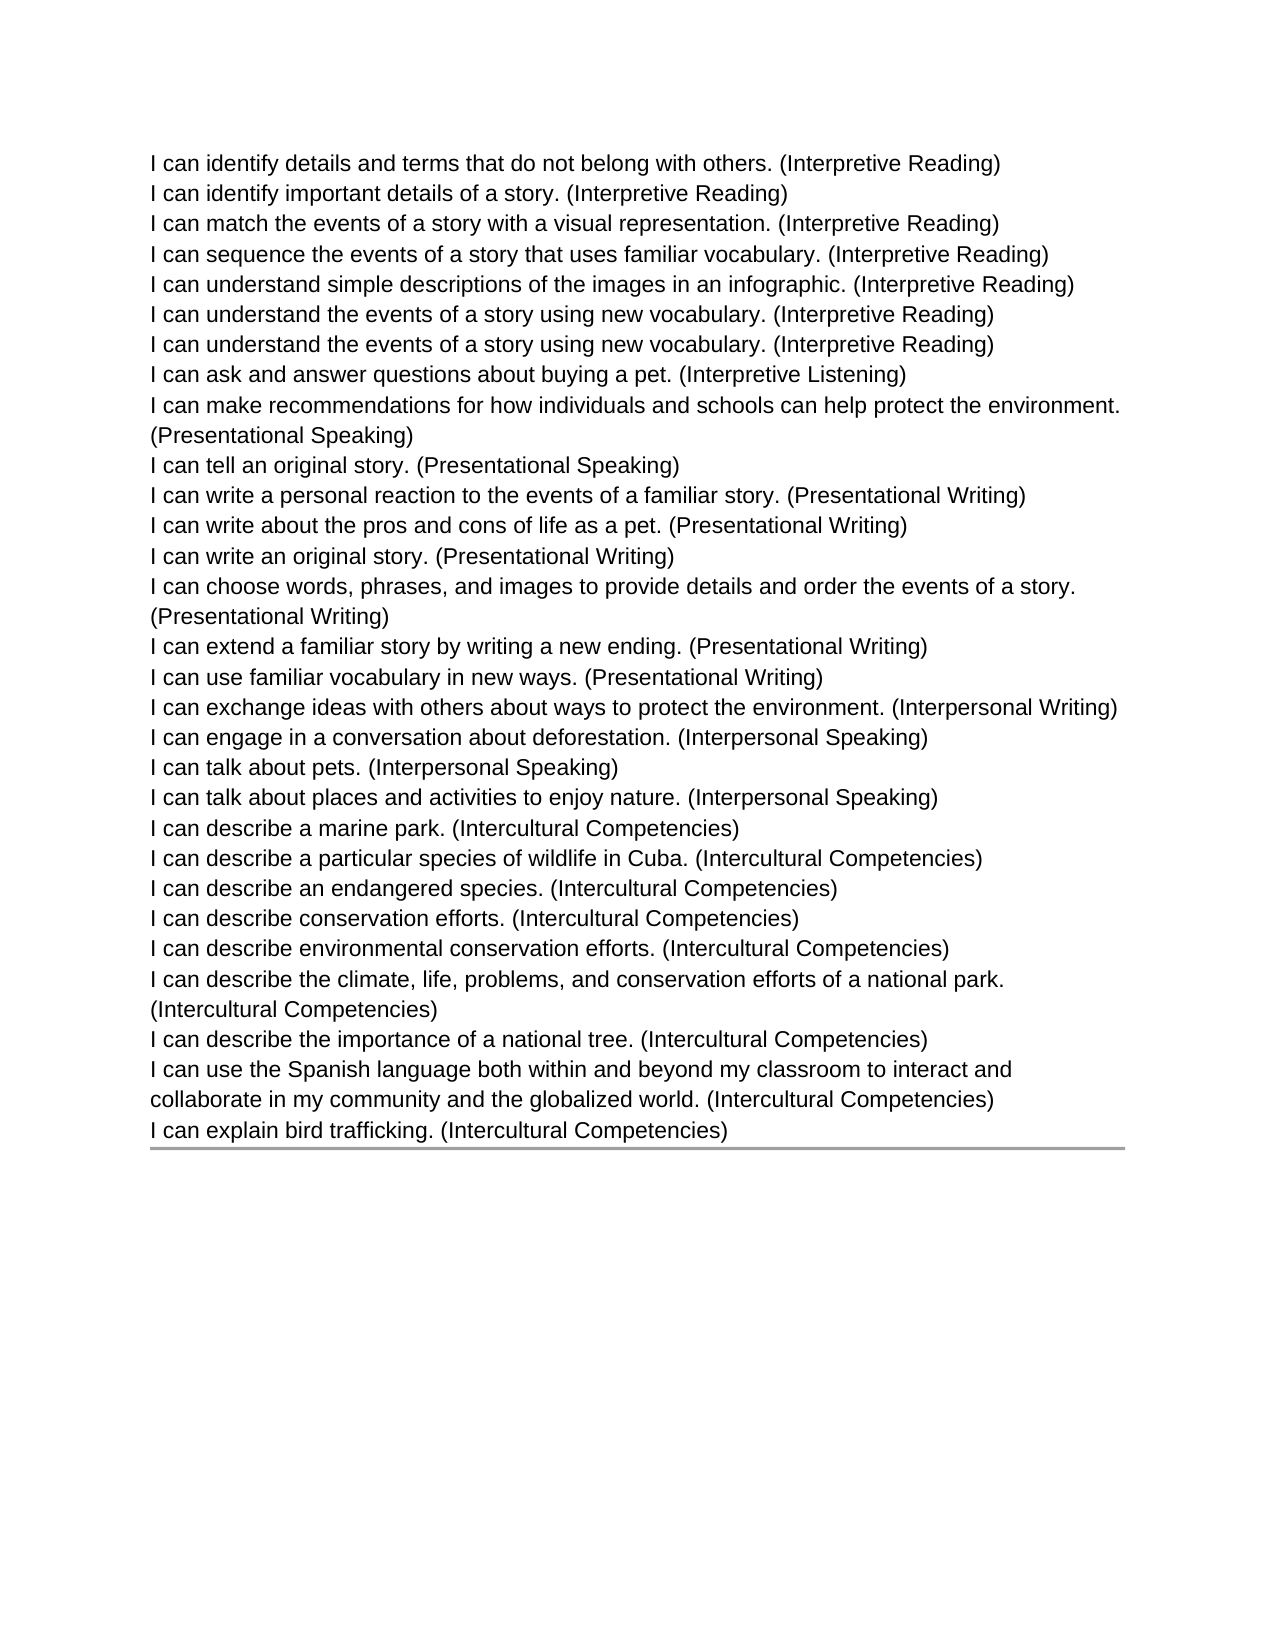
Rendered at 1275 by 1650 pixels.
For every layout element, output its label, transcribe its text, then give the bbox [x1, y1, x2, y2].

text I can identify details and terms that do not belong with others. (Interpretive Reading) [150, 150, 1125, 176]
text I can describe the importance of a national tree. (Intercultural Competencies) [150, 1026, 1125, 1052]
text I can identify important details of a story. (Interpretive Reading) [150, 180, 1125, 207]
text I can write an original story. (Presentational Writing) [150, 543, 1125, 569]
text I can explain bird trafficking. (Intercultural Competencies) [150, 1117, 1125, 1143]
text I can extend a familiar story by writing a new ending. (Presentational Writing) [150, 633, 1125, 660]
text I can describe conservation efforts. (Intercultural Competencies) [150, 905, 1125, 932]
text I can describe a particular species of wildlife in Cuba. (Intercultural Competencies) [150, 845, 1125, 871]
text I can use familiar vocabulary in new ways. (Presentational Writing) [150, 663, 1125, 690]
text I can talk about pets. (Interpersonal Speaking) [150, 754, 1125, 781]
text I can sequence the events of a story that uses familiar vocabulary. (Interpretive Reading) [150, 241, 1125, 267]
text I can use the Spanish language both within and beyond my classroom to interact and collaborate in my community and the globalized world. (Intercultural Competencies) [150, 1056, 1125, 1113]
text I can write a personal reaction to the events of a familiar story. (Presentational Writing) [150, 482, 1125, 509]
text I can exchange ideas with others about ways to protect the environment. (Interpersonal Writing) [150, 694, 1125, 720]
text I can describe the climate, life, problems, and conservation efforts of a national park. (Intercultural Competencies) [150, 966, 1125, 1022]
text I can ask and answer questions about buying a pet. (Interpretive Listening) [150, 361, 1125, 388]
text I can make recommendations for how individuals and schools can help protect the environment. (Presentational Speaking) [150, 392, 1125, 448]
text I can talk about places and activities to enjoy nature. (Interpersonal Speaking) [150, 784, 1125, 811]
text I can match the events of a story with a visual representation. (Interpretive Reading) [150, 210, 1125, 237]
text I can write about the pros and cons of life as a pet. (Presentational Writing) [150, 512, 1125, 539]
text I can describe a marine park. (Intercultural Competencies) [150, 814, 1125, 841]
text I can understand the events of a story using new vocabulary. (Interpretive Reading) [150, 331, 1125, 358]
text I can describe an endangered species. (Intercultural Competencies) [150, 875, 1125, 901]
text I can describe environmental conservation efforts. (Intercultural Competencies) [150, 935, 1125, 962]
text I can choose words, phrases, and images to provide details and order the events of a story. (Presentational Writing) [150, 573, 1125, 629]
text I can understand the events of a story using new vocabulary. (Interpretive Reading) [150, 301, 1125, 327]
text I can understand simple descriptions of the images in an infographic. (Interpretive Reading) [150, 271, 1125, 297]
text I can tell an original story. (Presentational Speaking) [150, 452, 1125, 478]
text I can engage in a conversation about deforestation. (Interpersonal Speaking) [150, 724, 1125, 750]
